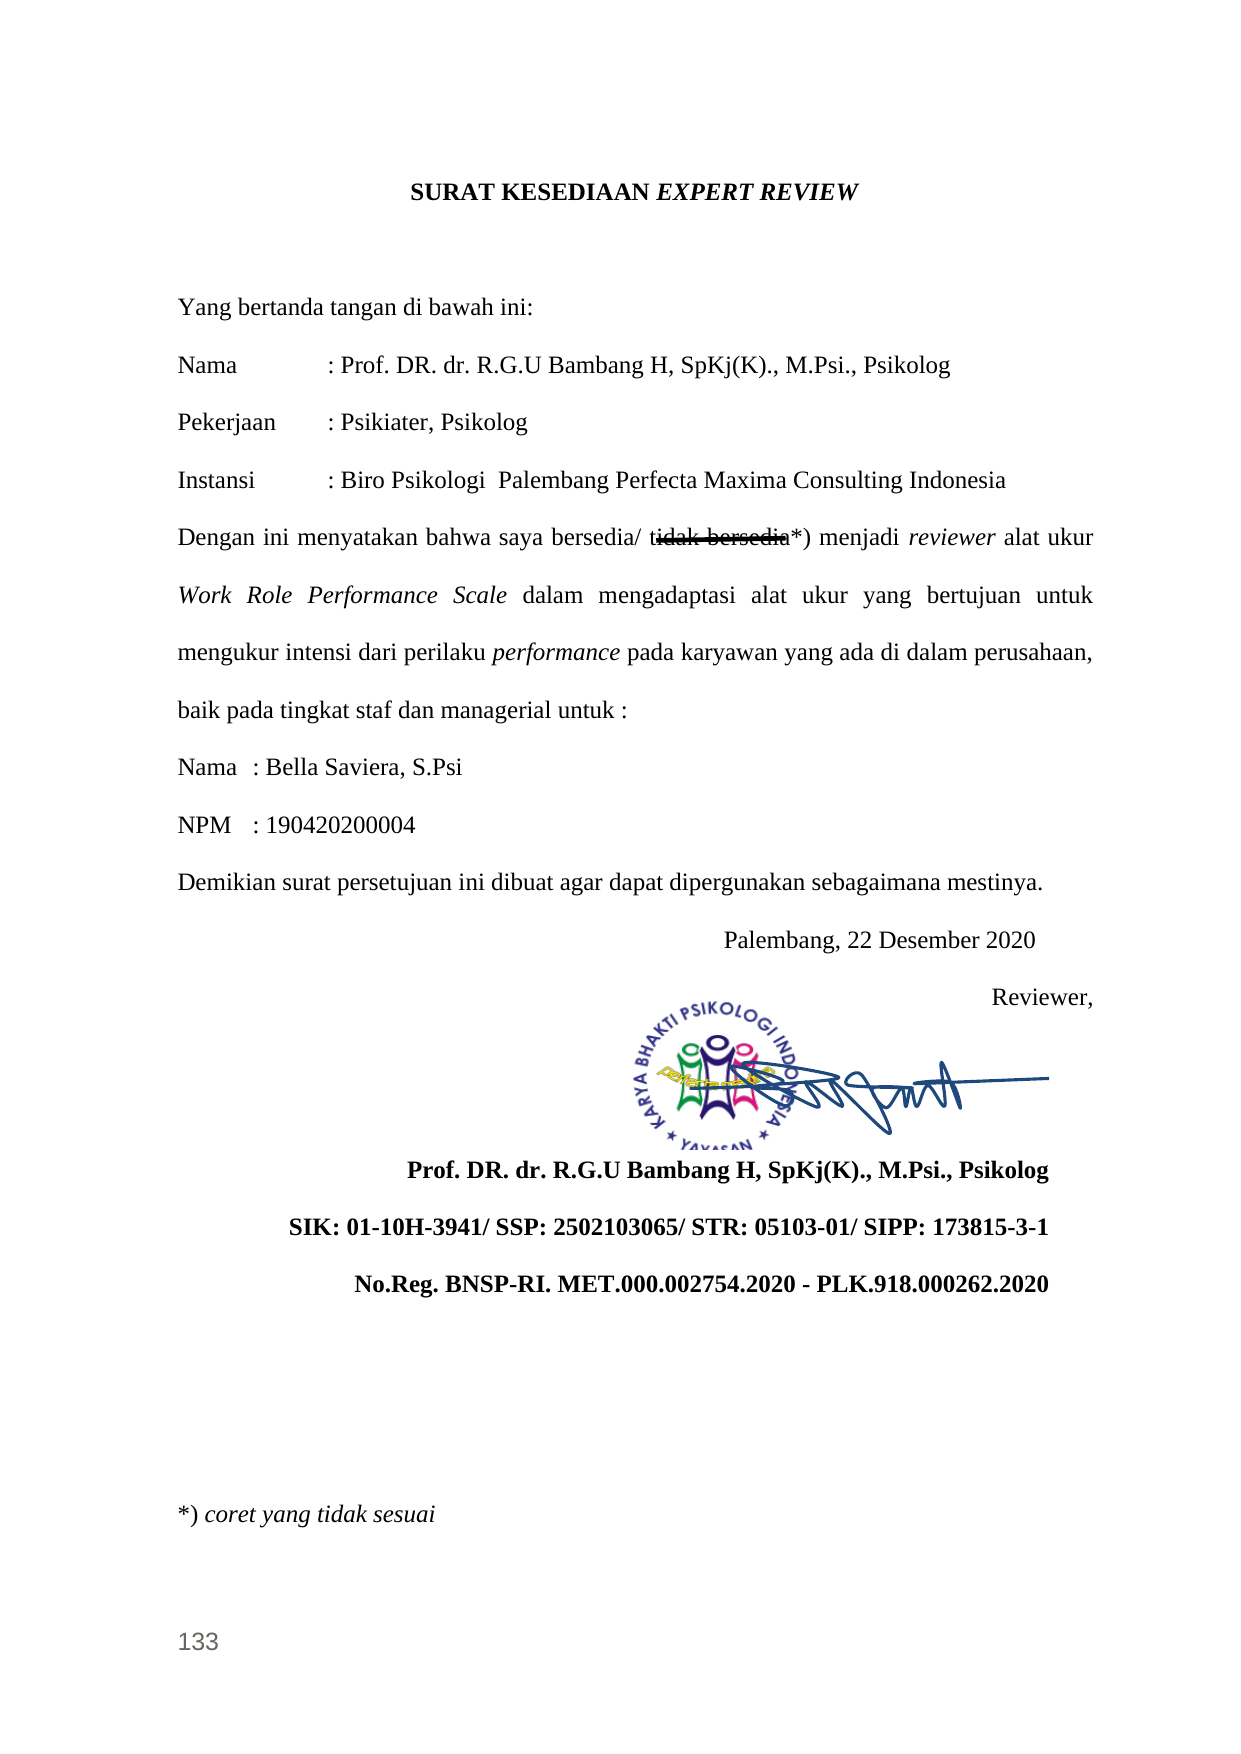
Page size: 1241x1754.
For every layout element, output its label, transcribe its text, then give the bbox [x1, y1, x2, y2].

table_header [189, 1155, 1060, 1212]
text Palembang, 22 Desember 2020 [627, 925, 1093, 953]
text *) coret yang tidak sesuai [177, 1499, 1093, 1528]
text Pekerjaan : Psikiater, Psikolog [177, 407, 1093, 436]
text Instansi : Biro Psikologi Palembang Perfecta Maxima Consulting Indonesia [177, 465, 1093, 493]
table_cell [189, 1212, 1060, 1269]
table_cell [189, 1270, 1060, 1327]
picture [747, 1064, 813, 1082]
picture [762, 1090, 790, 1104]
text Nama : Bella Saviera, S.Psi [177, 752, 1093, 781]
text SURAT KESEDIAAN EXPERT REVIEW [177, 177, 1093, 206]
picture [780, 1084, 813, 1103]
text Reviewer, [852, 982, 1093, 1011]
text NPM : 190420200004 [177, 810, 1093, 838]
picture [760, 1074, 778, 1082]
picture [735, 1069, 764, 1084]
picture [620, 991, 813, 1150]
text Demikian surat persetujuan ini dibuat agar dapat dipergunakan sebagaimana mestinya. [177, 867, 1093, 896]
text Yang bertanda tangan di bawah ini: [177, 292, 1093, 321]
text Dengan ini menyatakan bahwa saya bersedia/ tidak bersedia*) menjadi reviewer alat ukur Work Role Performance Scale dalam mengadaptasi alat ukur yang bertujuan untuk mengukur intensi dari perilaku performance pada karyawan yang ada di dalam perusahaan, baik pada tingkat staf dan managerial untuk : [177, 522, 1093, 723]
text Nama : Prof. DR. dr. R.G.U Bambang H, SpKj(K)., M.Psi., Psikolog [177, 350, 1093, 378]
